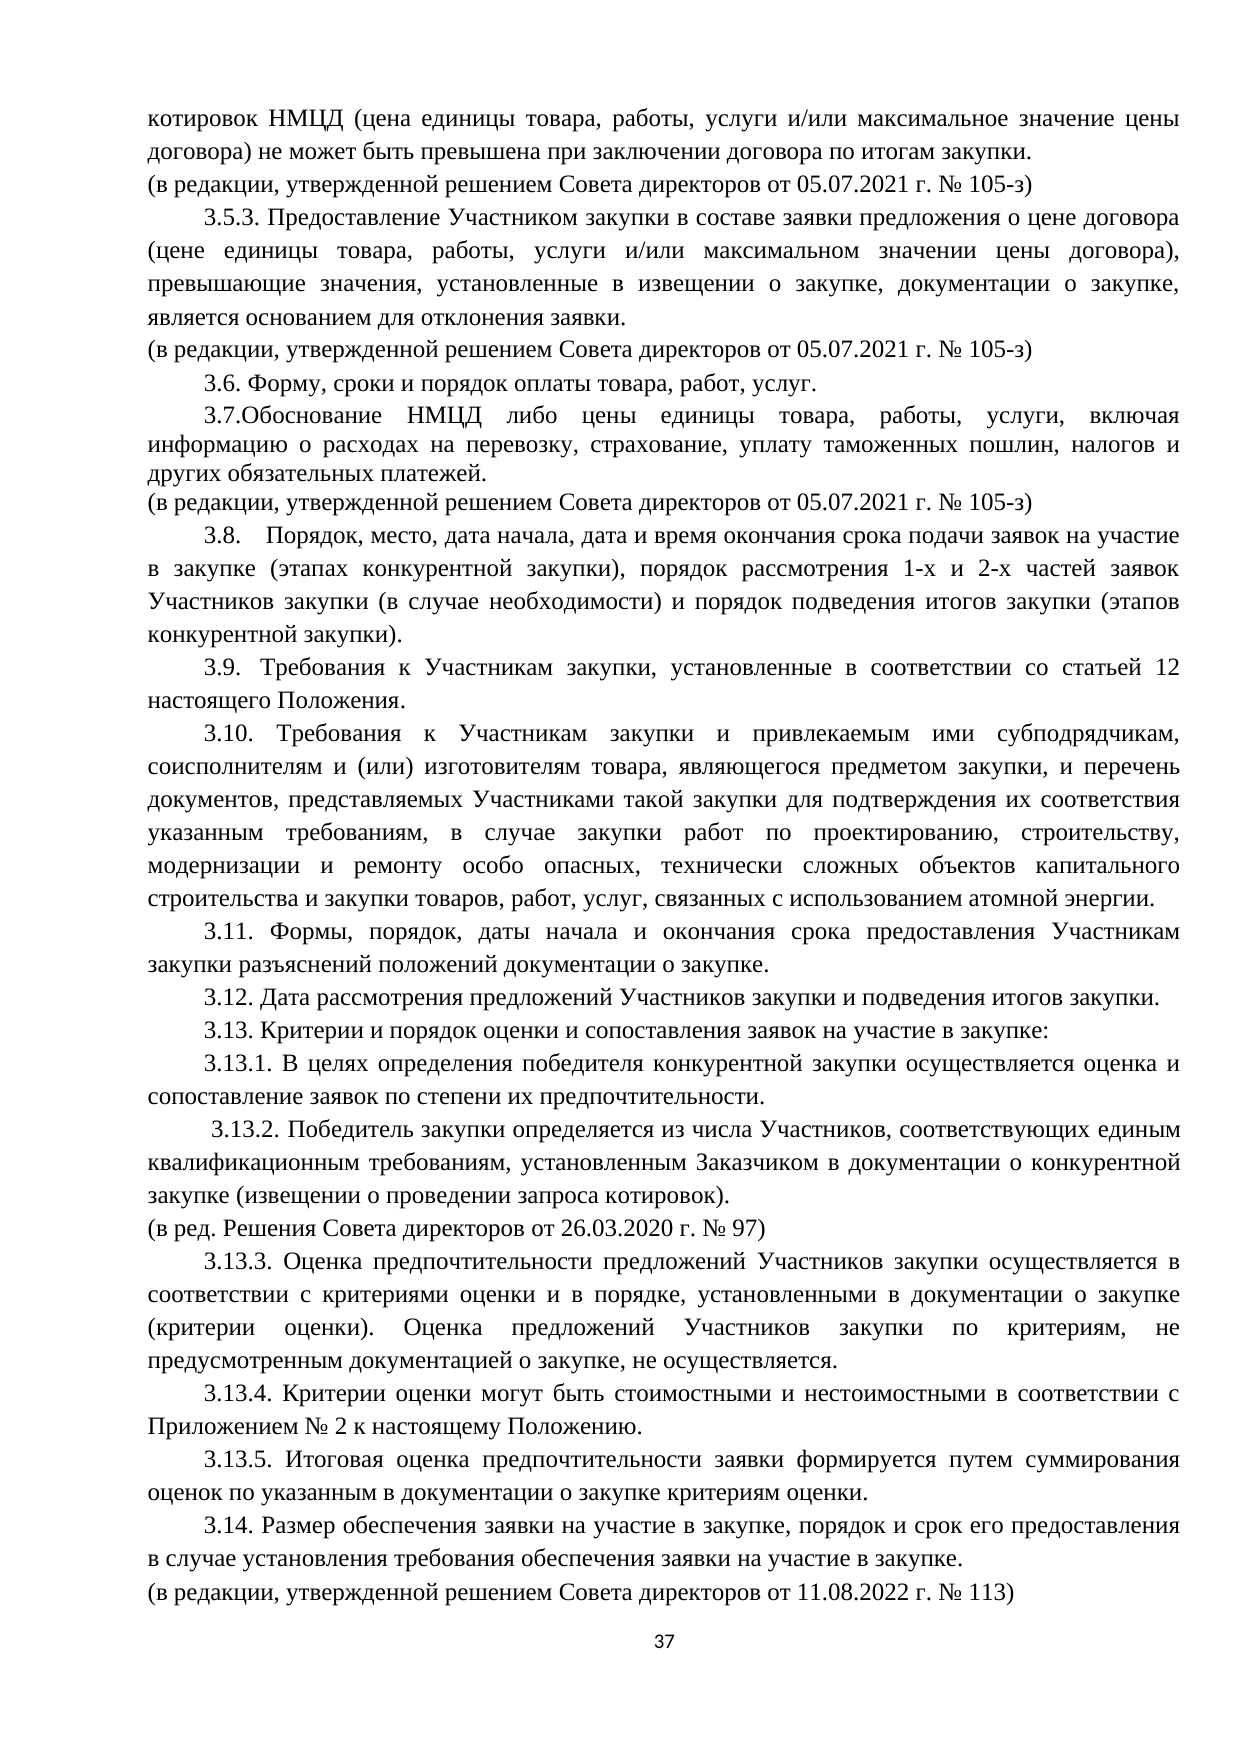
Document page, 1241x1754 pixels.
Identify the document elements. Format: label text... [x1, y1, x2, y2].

text (в редакции, утвержденной решением Совета директоров от 05.07.2021 г. № 105-з) [147, 169, 1181, 198]
text 3.13.3. Оценка предпочтительности предложений Участников закупки осуществляется в соответствии с критериями оценки и в порядке, установленными в документации о закупке (критерии оценки). Оценка предложений Участников закупки по критериям, не предусмотренным документацией о закупке, не осуществляется. [147, 1246, 1181, 1374]
text (в редакции, утвержденной решением Совета директоров от 11.08.2022 г. № 113) [147, 1577, 1181, 1605]
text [147, 103, 1181, 165]
text 3.13.4. Критерии оценки могут быть стоимостными и нестоимостными в соответствии с Приложением № 2 к настоящему Положению. [147, 1378, 1181, 1440]
text 3.11. Формы, порядок, даты начала и окончания срока предоставления Участникам закупки разъяснений положений документации о закупке. [147, 916, 1181, 978]
text 3.8. Порядок, место, дата начала, дата и время окончания срока подачи заявок на участие в закупке (этапах конкурентной закупки), порядок рассмотрения 1-х и 2-х частей заявок Участников закупки (в случае необходимости) и порядок подведения итогов закупки (этапов конкурентной закупки). [147, 520, 1181, 648]
text 3.5.3. Предоставление Участником закупки в составе заявки предложения о цене договора (цене единицы товара, работы, услуги и/или максимальном значении цены договора), превышающие значения, установленные в извещении о закупке, документации о закупке, является основанием для отклонения заявки. [147, 202, 1181, 330]
text 3.7.Обоснование НМЦД либо цены единицы товара, работы, услуги, включая информацию о расходах на перевозку, страхование, уплату таможенных пошлин, налогов и других обязательных платежей. [147, 401, 1181, 487]
text (в ред. Решения Совета директоров от 26.03.2020 г. № 97) [147, 1213, 1181, 1242]
text 3.13.1. В целях определения победителя конкурентной закупки осуществляется оценка и сопоставление заявок по степени их предпочтительности. [147, 1048, 1181, 1110]
text 3.13. Критерии и порядок оценки и сопоставления заявок на участие в закупке: [147, 1015, 1181, 1044]
text 3.12. Дата рассмотрения предложений Участников закупки и подведения итогов закупки. [147, 982, 1181, 1011]
text 3.6. Форму, сроки и порядок оплаты товара, работ, услуг. [147, 368, 1181, 396]
text (в редакции, утвержденной решением Совета директоров от 05.07.2021 г. № 105-з) [147, 487, 1181, 516]
text 3.9. Требования к Участникам закупки, установленные в соответствии со статьей 12 настоящего Положения. [147, 652, 1181, 714]
text 3.14. Размер обеспечения заявки на участие в закупке, порядок и срок его предоставления в случае установления требования обеспечения заявки на участие в закупке. [147, 1511, 1181, 1572]
text (в редакции, утвержденной решением Совета директоров от 05.07.2021 г. № 105-з) [147, 334, 1181, 363]
text 3.13.5. Итоговая оценка предпочтительности заявки формируется путем суммирования оценок по указанным в документации о закупке критериям оценки. [147, 1444, 1181, 1506]
text 3.13.2. Победитель закупки определяется из числа Участников, соответствующих единым квалификационным требованиям, установленным Заказчиком в документации о конкурентной закупке (извещении о проведении запроса котировок). [147, 1114, 1181, 1209]
text 3.10. Требования к Участникам закупки и привлекаемым ими субподрядчикам, соисполнителям и (или) изготовителям товара, являющегося предметом закупки, и перечень документов, представляемых Участниками такой закупки для подтверждения их соответствия указанным требованиям, в случае закупки работ по проектированию, строительству, модернизации и ремонту особо опасных, технически сложных объектов капитального строительства и закупки товаров, работ, услуг, связанных с использованием атомной энергии. [147, 718, 1181, 912]
